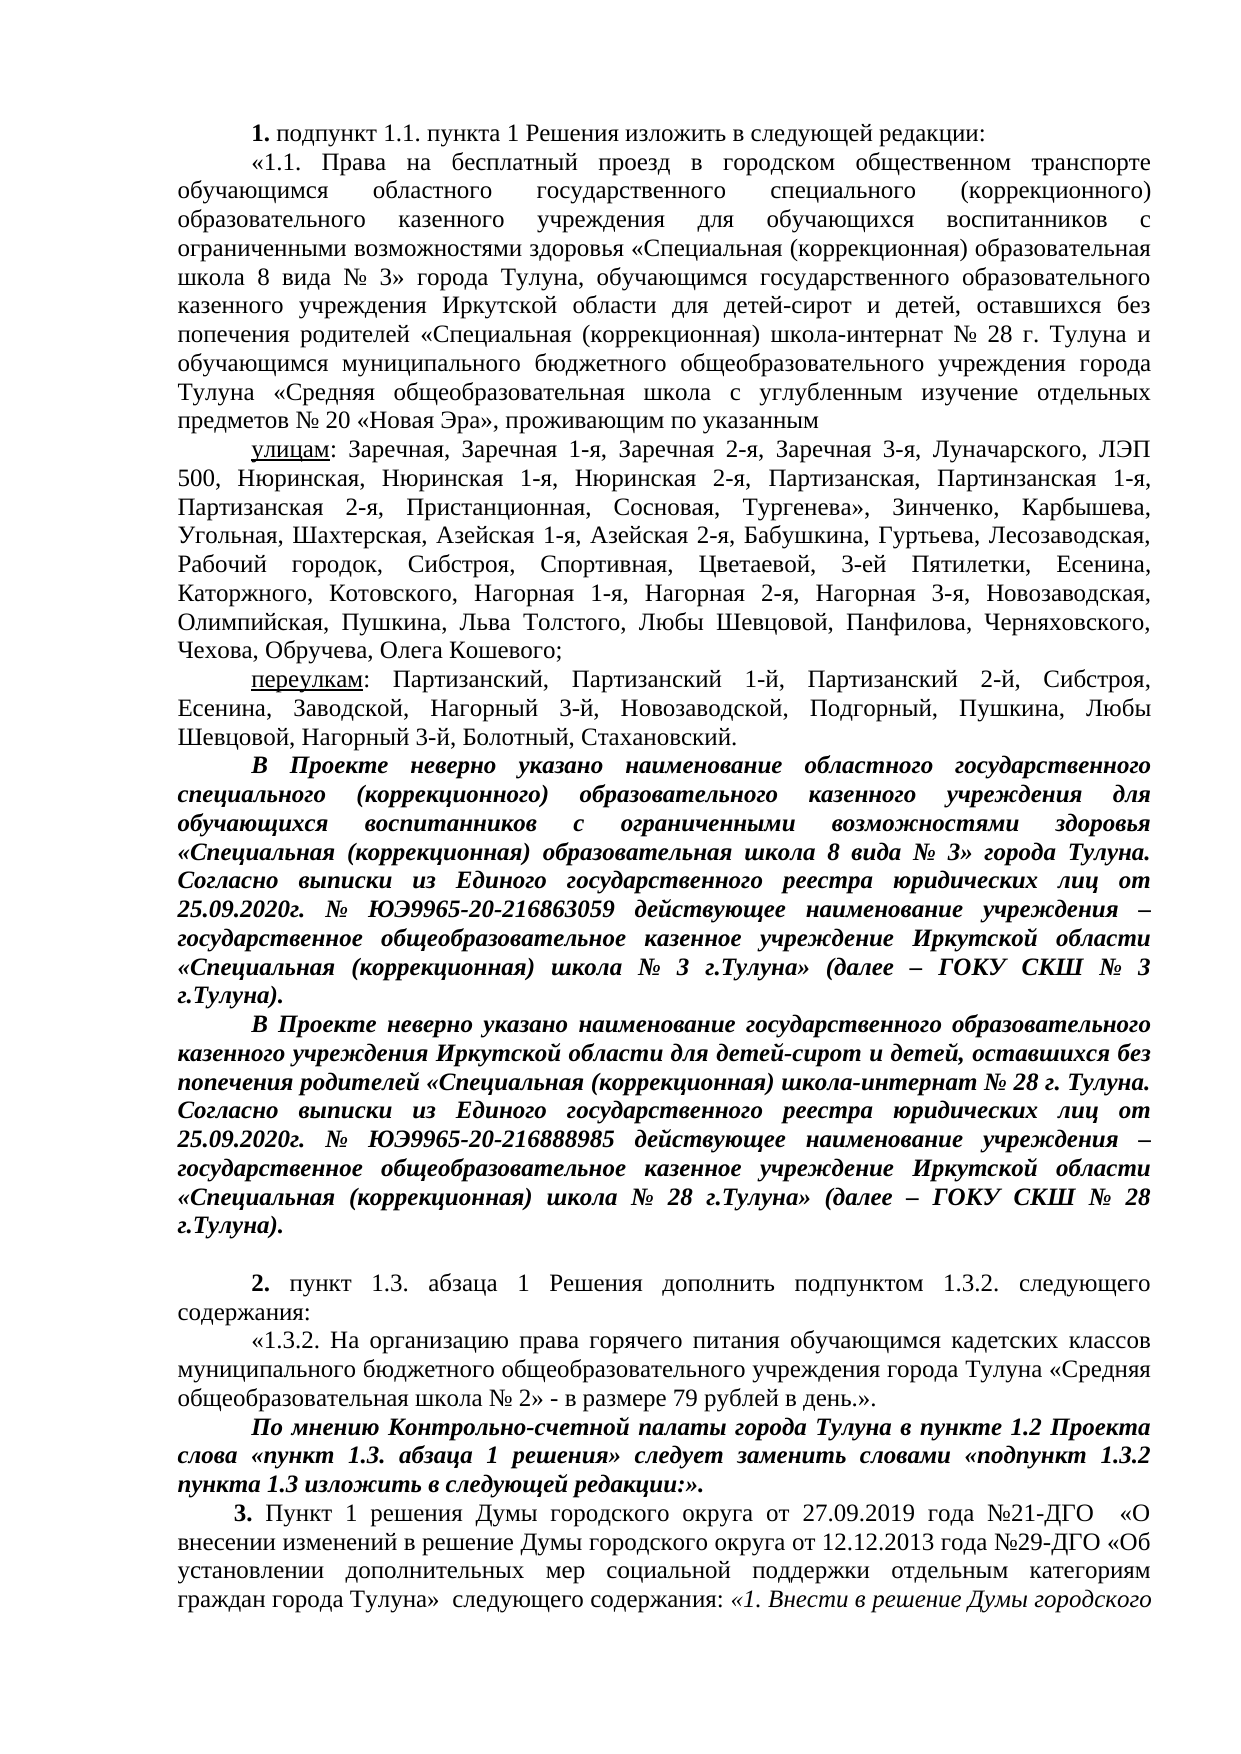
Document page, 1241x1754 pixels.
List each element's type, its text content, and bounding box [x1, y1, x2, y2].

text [177, 1498, 1152, 1613]
text По мнению Контрольно-счетной палаты города Тулуна в пункте 1.2 Проекта слова «пункт 1.3. абзаца 1 решения» следует заменить словами «подпункт 1.3.2 пункта 1.3 изложить в следующей редакции:». [177, 1412, 1152, 1498]
text В Проекте неверно указано наименование областного государственного специального (коррекционного) образовательного казенного учреждения для обучающихся воспитанников с ограниченными возможностями здоровья «Специальная (коррекционная) образовательная школа 8 вида № 3» города Тулуна. Согласно выписки из Единого государственного реестра юридических лиц от 25.09.2020г. № ЮЭ9965-20-216863059 действующее наименование учреждения – государственное общеобразовательное казенное учреждение Иркутской области «Специальная (коррекционная) школа № 3 г.Тулуна» (далее – ГОКУ СКШ № 3 г.Тулуна). [177, 751, 1152, 1009]
text 1. подпункт 1.1. пункта 1 Решения изложить в следующей редакции: [177, 118, 1152, 147]
text В Проекте неверно указано наименование государственного образовательного казенного учреждения Иркутской области для детей-сирот и детей, оставшихся без попечения родителей «Специальная (коррекционная) школа-интернат № 28 г. Тулуна. Согласно выписки из Единого государственного реестра юридических лиц от 25.09.2020г. № ЮЭ9965-20-216888985 действующее наименование учреждения – государственное общеобразовательное казенное учреждение Иркутской области «Специальная (коррекционная) школа № 28 г.Тулуна» (далее – ГОКУ СКШ № 28 г.Тулуна). [177, 1009, 1152, 1239]
text «1.1. Права на бесплатный проезд в городском общественном транспорте обучающимся областного государственного специального (коррекционного) образовательного казенного учреждения для обучающихся воспитанников с ограниченными возможностями здоровья «Специальная (коррекционная) образовательная школа 8 вида № 3» города Тулуна, обучающимся государственного образовательного казенного учреждения Иркутской области для детей-сирот и детей, оставшихся без попечения родителей «Специальная (коррекционная) школа-интернат № 28 г. Тулуна и обучающимся муниципального бюджетного общеобразовательного учреждения города Тулуна «Средняя общеобразовательная школа с углубленным изучение отдельных предметов № 20 «Новая Эра», проживающим по указанным [177, 147, 1152, 434]
text «1.3.2. На организацию права горячего питания обучающимся кадетских классов муниципального бюджетного общеобразовательного учреждения города Тулуна «Средняя общеобразовательная школа № 2» - в размере 79 рублей в день.». [177, 1326, 1152, 1412]
text 2. пункт 1.3. абзаца 1 Решения дополнить подпунктом 1.3.2. следующего содержания: [177, 1268, 1152, 1326]
text переулкам: Партизанский, Партизанский 1-й, Партизанский 2-й, Сибстроя, Есенина, Заводской, Нагорный 3-й, Новозаводской, Подгорный, Пушкина, Любы Шевцовой, Нагорный 3-й, Болотный, Стахановский. [177, 664, 1152, 751]
text улицам: Заречная, Заречная 1-я, Заречная 2-я, Заречная 3-я, Луначарского, ЛЭП 500, Нюринская, Нюринская 1-я, Нюринская 2-я, Партизанская, Партинзанская 1-я, Партизанская 2-я, Пристанционная, Сосновая, Тургенева», Зинченко, Карбышева, Угольная, Шахтерская, Азейская 1-я, Азейская 2-я, Бабушкина, Гуртьева, Лесозаводская, Рабочий городок, Сибстроя, Спортивная, Цветаевой, 3-ей Пятилетки, Есенина, Каторжного, Котовского, Нагорная 1-я, Нагорная 2-я, Нагорная 3-я, Новозаводская, Олимпийская, Пушкина, Льва Толстого, Любы Шевцовой, Панфилова, Черняховского, Чехова, Обручева, Олега Кошевого; [177, 434, 1152, 664]
